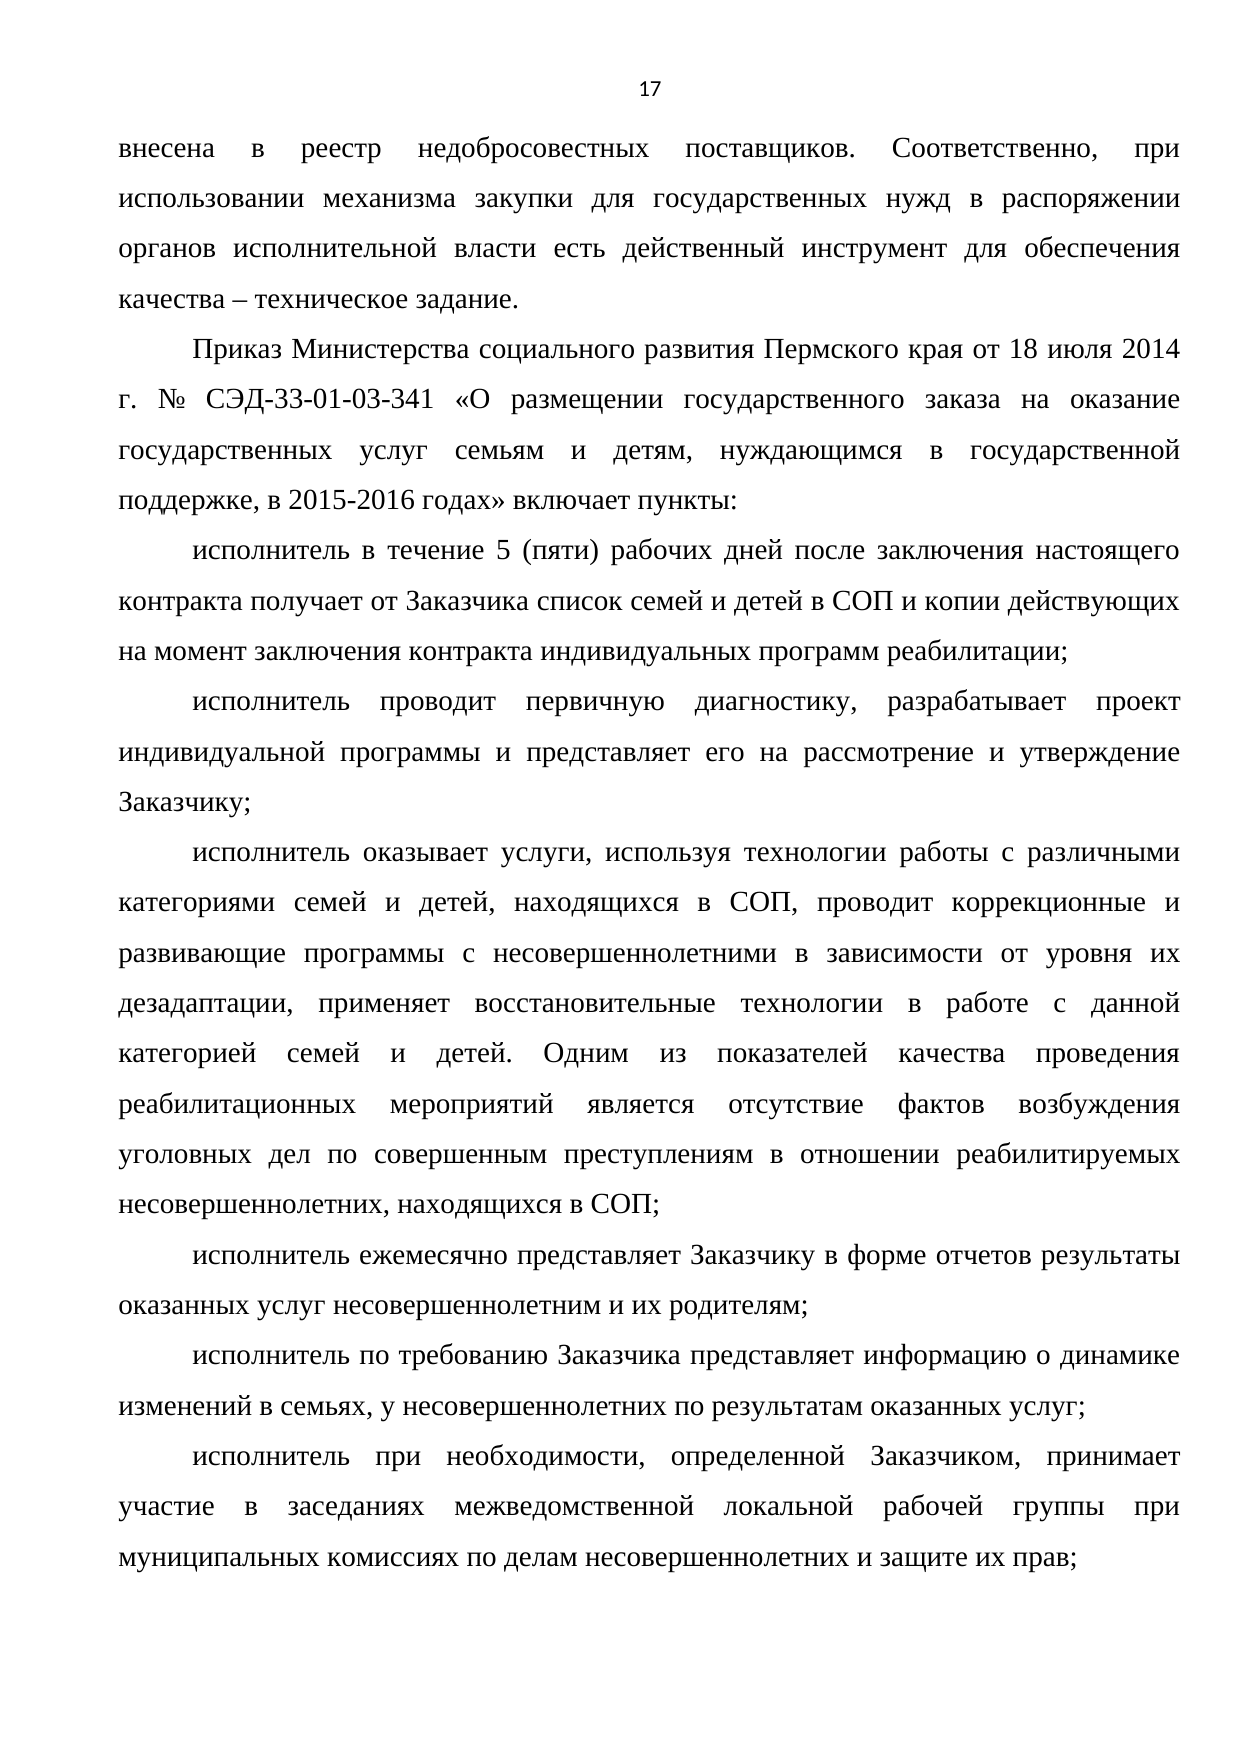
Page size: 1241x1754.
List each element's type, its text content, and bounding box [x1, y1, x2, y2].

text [118, 130, 1181, 314]
text исполнитель при необходимости, определенной Заказчиком, принимает участие в заседаниях межведомственной локальной рабочей группы при муниципальных комиссиях по делам несовершеннолетних и защите их прав; [118, 1438, 1181, 1572]
text Приказ Министерства социального развития Пермского края от 18 июля 2014 г. № СЭД-33-01-03-341 «О размещении государственного заказа на оказание государственных услуг семьям и детям, нуждающимся в государственной поддержке, в 2015-2016 годах» включает пункты: [118, 331, 1181, 516]
text исполнитель по требованию Заказчика представляет информацию о динамике изменений в семьях, у несовершеннолетних по результатам оказанных услуг; [118, 1337, 1181, 1421]
text исполнитель оказывает услуги, используя технологии работы с различными категориями семей и детей, находящихся в СОП, проводит коррекционные и развивающие программы с несовершеннолетними в зависимости от уровня их дезадаптации, применяет восстановительные технологии в работе с данной категорией семей и детей. Одним из показателей качества проведения реабилитационных мероприятий является отсутствие фактов возбуждения уголовных дел по совершенным преступлениям в отношении реабилитируемых несовершеннолетних, находящихся в СОП; [118, 834, 1181, 1220]
text исполнитель в течение 5 (пяти) рабочих дней после заключения настоящего контракта получает от Заказчика список семей и детей в СОП и копии действующих на момент заключения контракта индивидуальных программ реабилитации; [118, 532, 1181, 667]
text исполнитель ежемесячно представляет Заказчику в форме отчетов результаты оказанных услуг несовершеннолетним и их родителям; [118, 1237, 1181, 1321]
text исполнитель проводит первичную диагностику, разрабатывает проект индивидуальной программы и представляет его на рассмотрение и утверждение Заказчику; [118, 683, 1181, 817]
